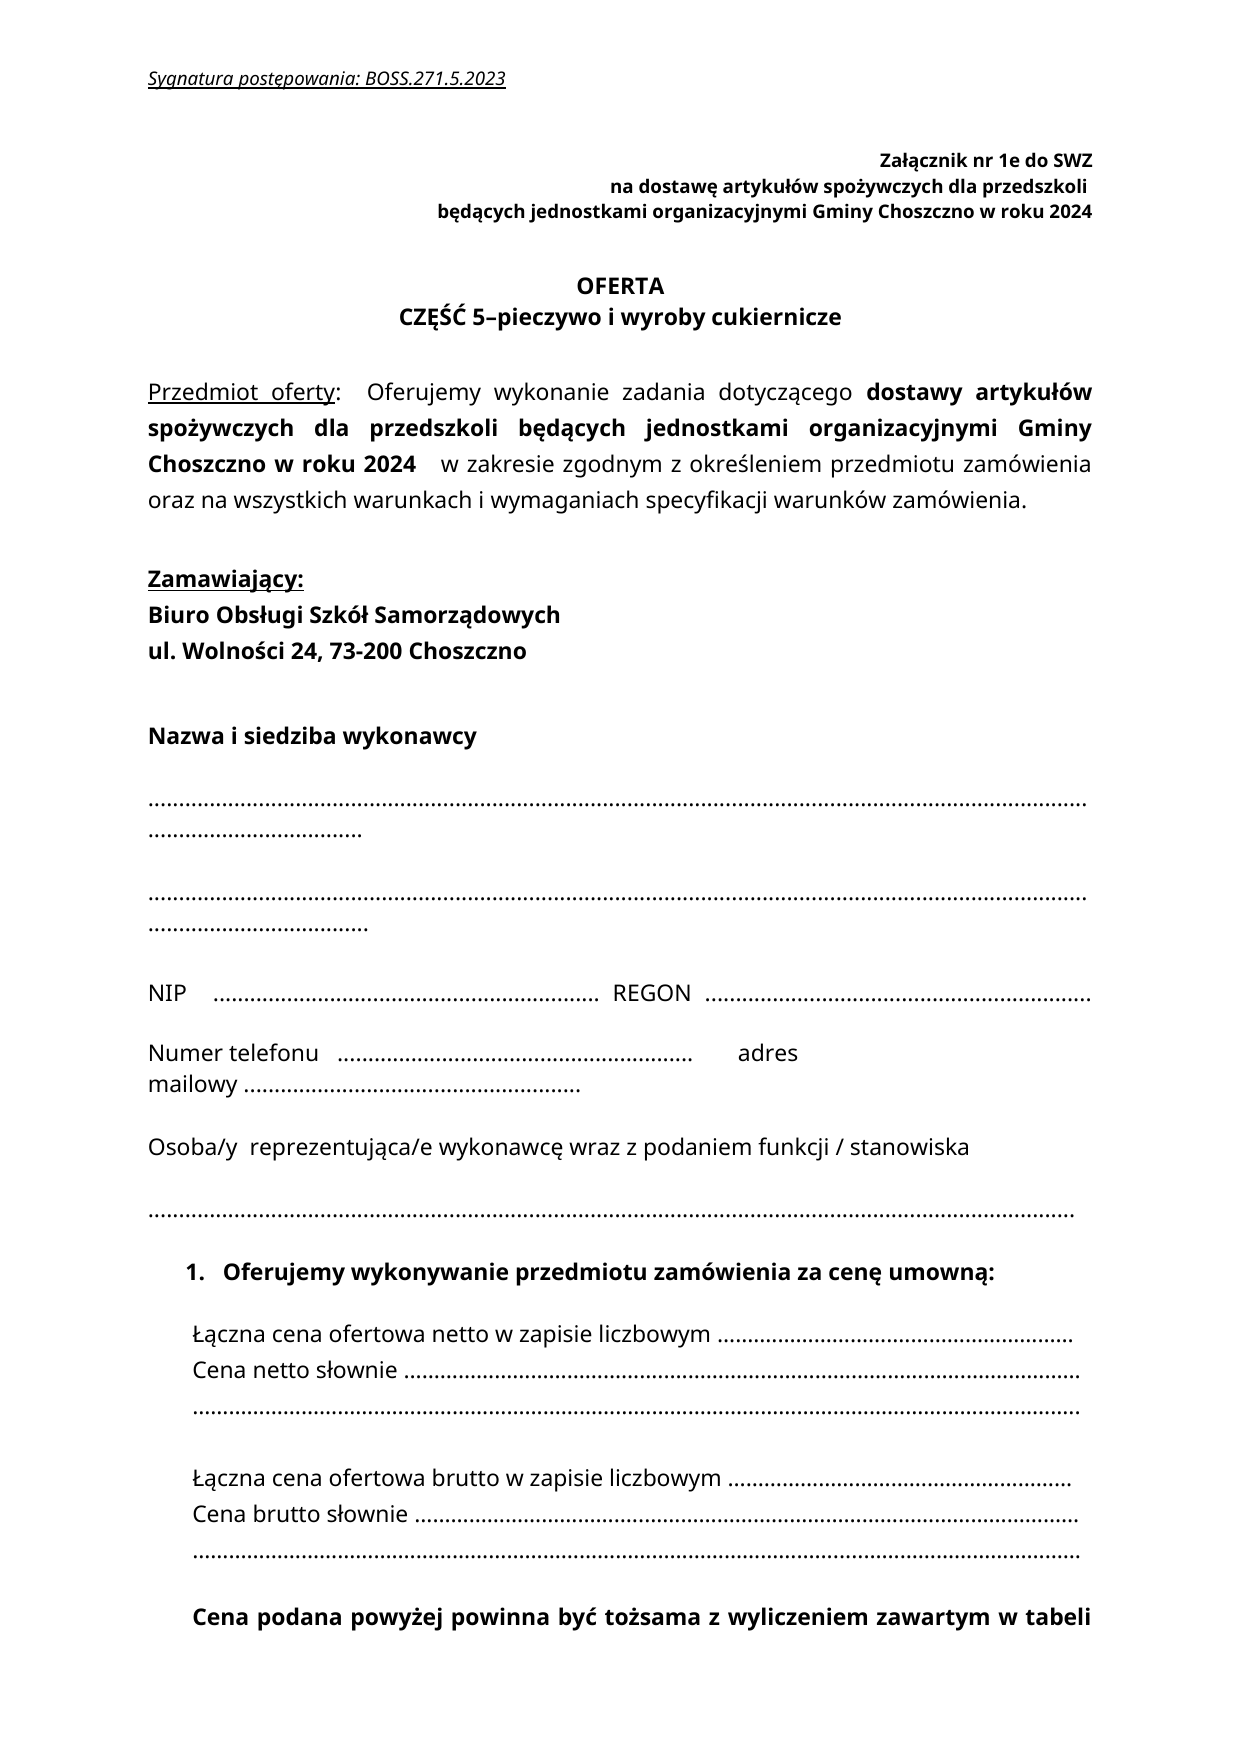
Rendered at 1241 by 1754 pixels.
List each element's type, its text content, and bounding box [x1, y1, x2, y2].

text ul. Wolności 24, 73-200 Choszczno [148, 635, 1092, 667]
list Oferujemy wykonywanie przedmiotu zamówienia za cenę umowną: [185, 1255, 1092, 1287]
text Numer telefonu .......................................................... adres mailowy ....................................................... [148, 1037, 1092, 1099]
text ............................................................................................................................................................................................ ............................................................................................................................................................................................. [148, 782, 1092, 977]
text Osoba/y reprezentująca/e wykonawcę wraz z podaniem funkcji / stanowiska [148, 1099, 1092, 1162]
text Łączna cena ofertowa netto w zapisie liczbowym ….……………………….……………………… Cena netto słownie ……………………………………..…………………………………………..……………… ………………………….…………………………………………………………………………………………………….. [192, 1318, 1092, 1421]
text CZĘŚĆ 5–pieczywo i wyroby cukiernicze [148, 301, 1092, 332]
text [192, 1569, 1092, 1632]
text OFERTA [148, 270, 1092, 301]
text NIP ............................................................... REGON ............................................................... [148, 977, 1092, 1037]
text Zamawiający: Biuro Obsługi Szkół Samorządowych [148, 563, 1092, 631]
text ....................................................................................................................................................... [148, 1193, 1092, 1224]
text Przedmiot oferty: Oferujemy wykonanie zadania dotyczącego dostawy artykułów spożywczych dla przedszkoli będących jednostkami organizacyjnymi Gminy Choszczno w roku 2024 w zakresie zgodnym z określeniem przedmiotu zamówienia oraz na wszystkich warunkach i wymaganiach specyfikacji warunków zamówienia. [148, 376, 1092, 515]
text Nazwa i siedziba wykonawcy [148, 719, 1092, 751]
text Łączna cena ofertowa brutto w zapisie liczbowym ………………………………………………… Cena brutto słownie ………………………………..……………………………………………………………… ………………………….………………………………………………………………….....……………………………… [192, 1462, 1092, 1565]
text Załącznik nr 1e do SWZ na dostawę artykułów spożywczych dla przedszkoli będących jednostkami organizacyjnymi Gminy Choszczno w roku 2024 [192, 148, 1092, 224]
